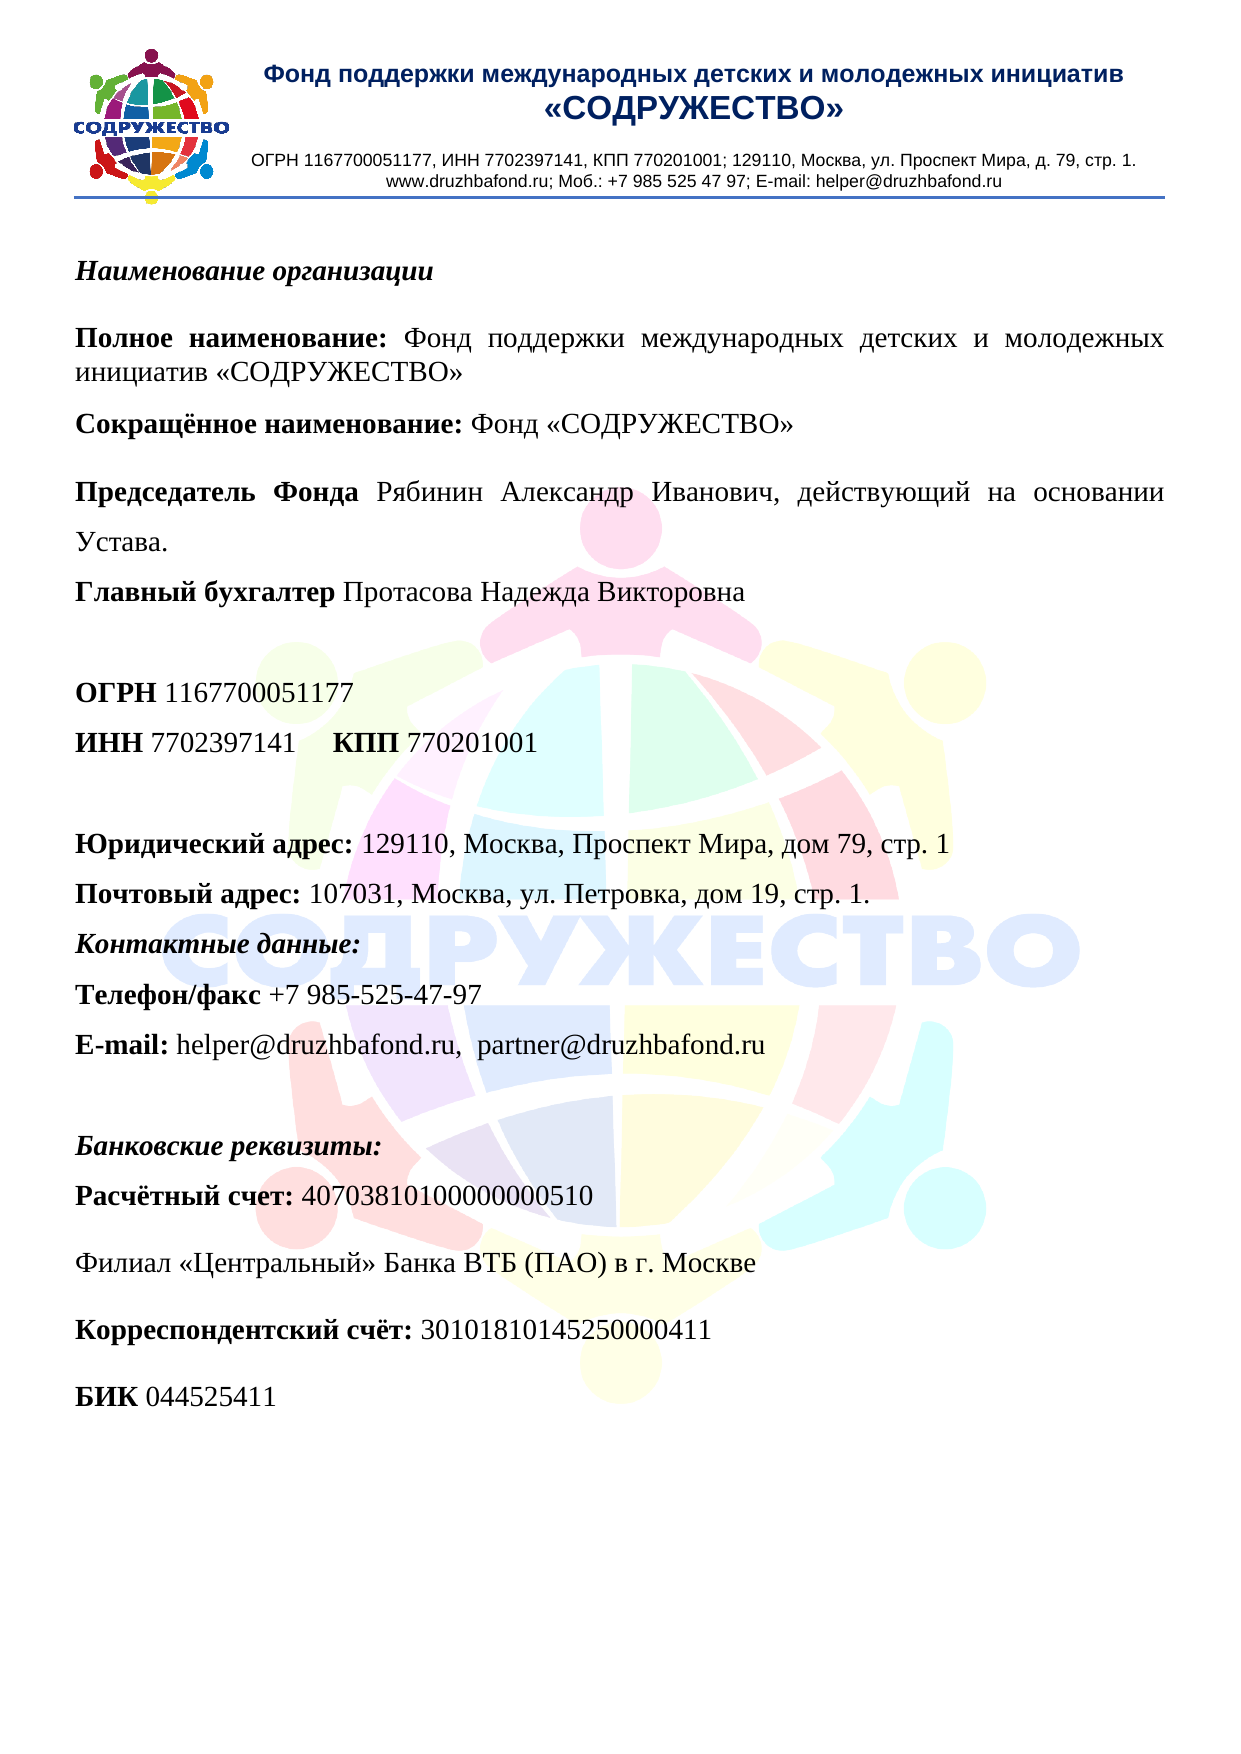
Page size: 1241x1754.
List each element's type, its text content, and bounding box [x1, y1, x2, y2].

text БИК 044525411 [75, 1379, 1165, 1413]
text Юридический адрес: 129110, Москва, Проспект Мира, дом 79, стр. 1 [75, 826, 1165, 859]
text E-mail: helper@druzhbafond.ru, partner@druzhbafond.ru [75, 1027, 1165, 1061]
text Расчётный счет: 40703810100000000510 [75, 1178, 1165, 1212]
picture [58, 34, 244, 220]
text Корреспондентский счёт: 30101810145250000411 [75, 1312, 1165, 1346]
text ИНН 7702397141 КПП 770201001 [75, 725, 1165, 759]
text Банковские реквизиты: [75, 1128, 1165, 1161]
text Почтовый адрес: 107031, Москва, ул. Петровка, дом 19, стр. 1. [75, 876, 1165, 910]
text Сокращённое наименование: Фонд «СОДРУЖЕСТВО» [75, 407, 1165, 440]
text Главный бухгалтер Протасова Надежда Викторовна [75, 574, 1165, 608]
text Председатель Фонда Рябинин Александр Иванович, действующий на основании Устава. [75, 474, 1165, 558]
text ОГРН 1167700051177 [75, 675, 1165, 708]
text Наименование организации [75, 253, 1165, 287]
text Контактные данные: [75, 927, 1165, 960]
text Полное наименование: Фонд поддержки международных детских и молодежных инициатив «СОДРУЖЕСТВО» [75, 320, 1165, 387]
text Телефон/факс +7 985-525-47-97 [75, 977, 1165, 1010]
text Филиал «Центральный» Банка ВТБ (ПАО) в г. Москве [75, 1245, 1165, 1279]
